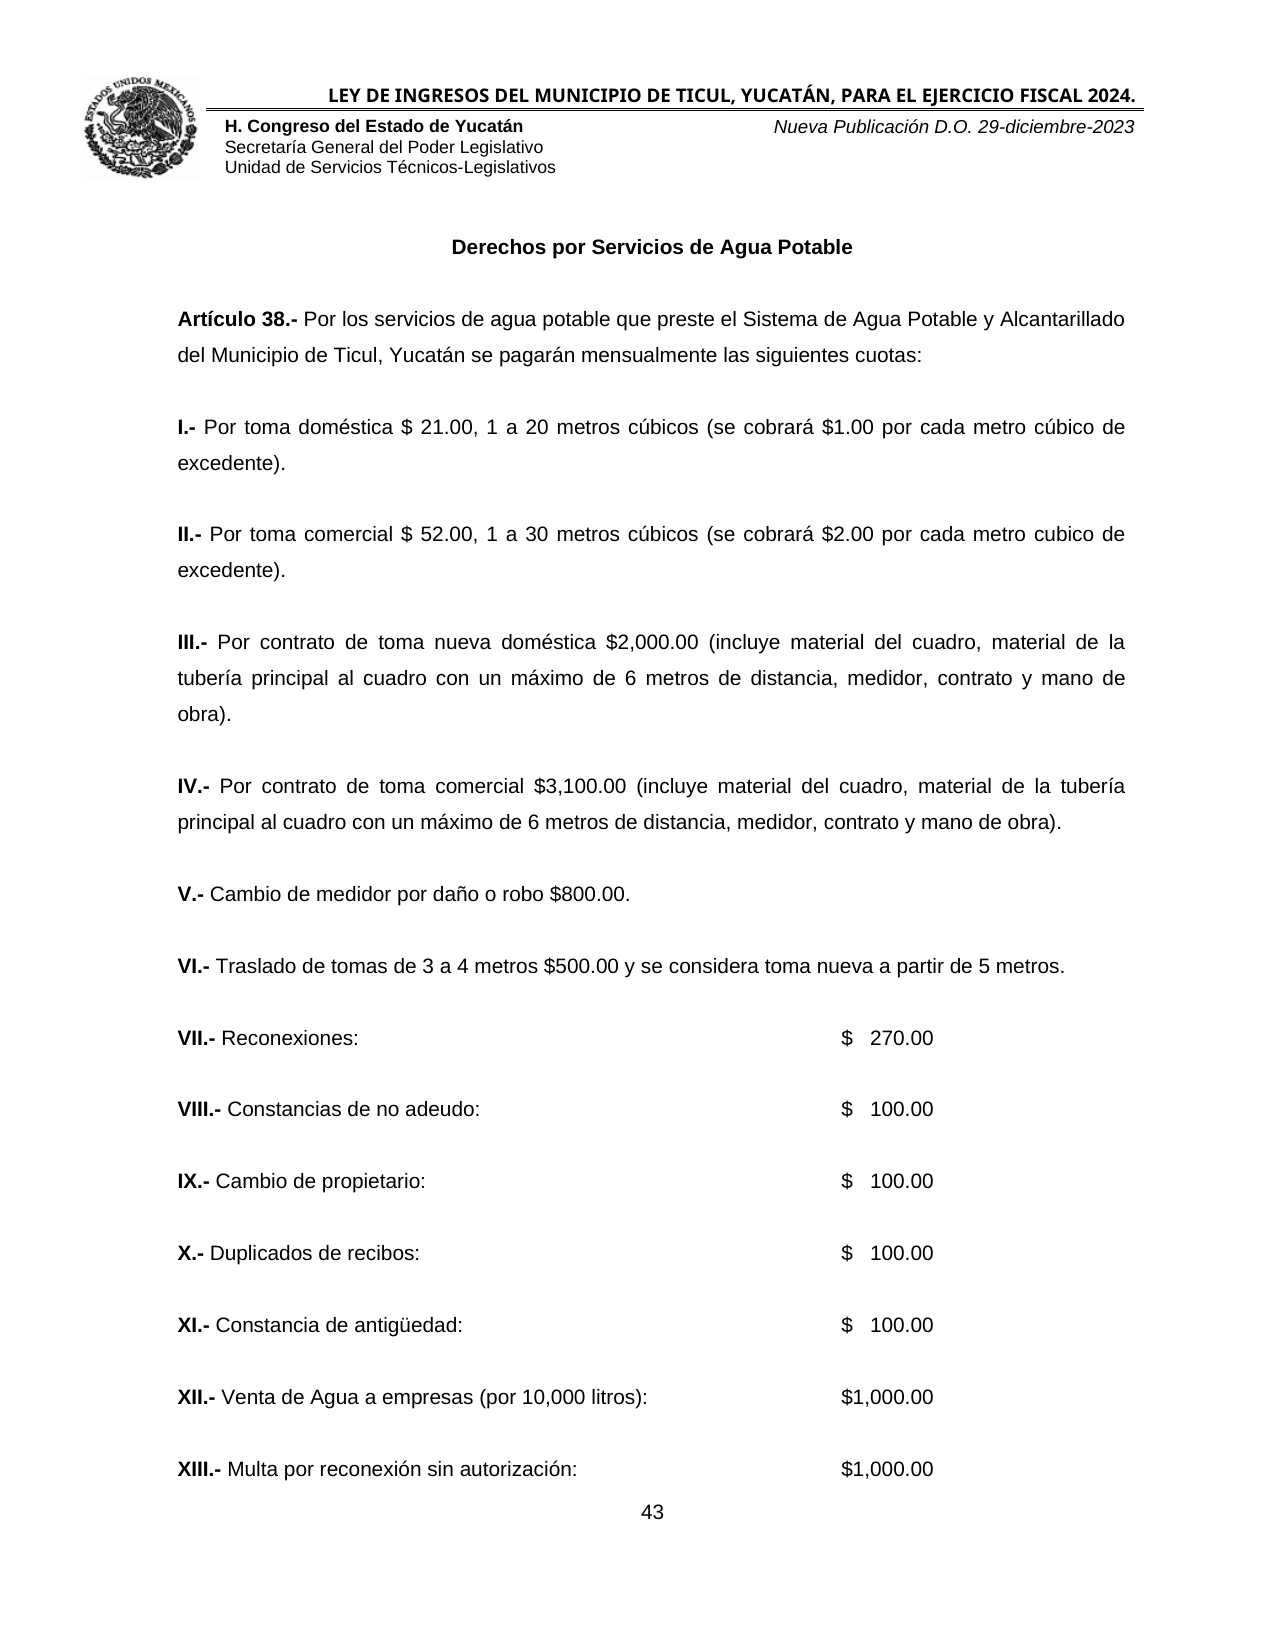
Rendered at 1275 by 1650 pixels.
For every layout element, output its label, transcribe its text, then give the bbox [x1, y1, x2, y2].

text III.- Por contrato de toma nueva doméstica $2,000.00 (incluye material del cuadro, material de la tubería principal al cuadro con un máximo de 6 metros de distancia, medidor, contrato y mano de obra). [177, 630, 1127, 726]
text XI.- Constancia de antigüedad: $ 100.00 [177, 1313, 1127, 1337]
text VI.- Traslado de tomas de 3 a 4 metros $500.00 y se considera toma nueva a partir de 5 metros. [177, 953, 1127, 977]
text XIII.- Multa por reconexión sin autorización: $1,000.00 [177, 1457, 1127, 1481]
text IX.- Cambio de propietario: $ 100.00 [177, 1169, 1127, 1193]
text Artículo 38.- Por los servicios de agua potable que preste el Sistema de Agua Potable y Alcantarillado del Municipio de Ticul, Yucatán se pagarán mensualmente las siguientes cuotas: [177, 307, 1127, 367]
text VII.- Reconexiones: $ 270.00 [177, 1025, 1127, 1049]
text XII.- Venta de Agua a empresas (por 10,000 litros): $1,000.00 [177, 1385, 1127, 1409]
text IV.- Por contrato de toma comercial $3,100.00 (incluye material del cuadro, material de la tubería principal al cuadro con un máximo de 6 metros de distancia, medidor, contrato y mano de obra). [177, 774, 1127, 834]
text X.- Duplicados de recibos: $ 100.00 [177, 1241, 1127, 1265]
text II.- Por toma comercial $ 52.00, 1 a 30 metros cúbicos (se cobrará $2.00 por cada metro cubico de excedente). [177, 522, 1127, 582]
text Derechos por Servicios de Agua Potable [177, 235, 1127, 259]
text I.- Por toma doméstica $ 21.00, 1 a 20 metros cúbicos (se cobrará $1.00 por cada metro cúbico de excedente). [177, 414, 1127, 474]
text VIII.- Constancias de no adeudo: $ 100.00 [177, 1097, 1127, 1121]
text V.- Cambio de medidor por daño o robo $800.00. [177, 882, 1127, 906]
